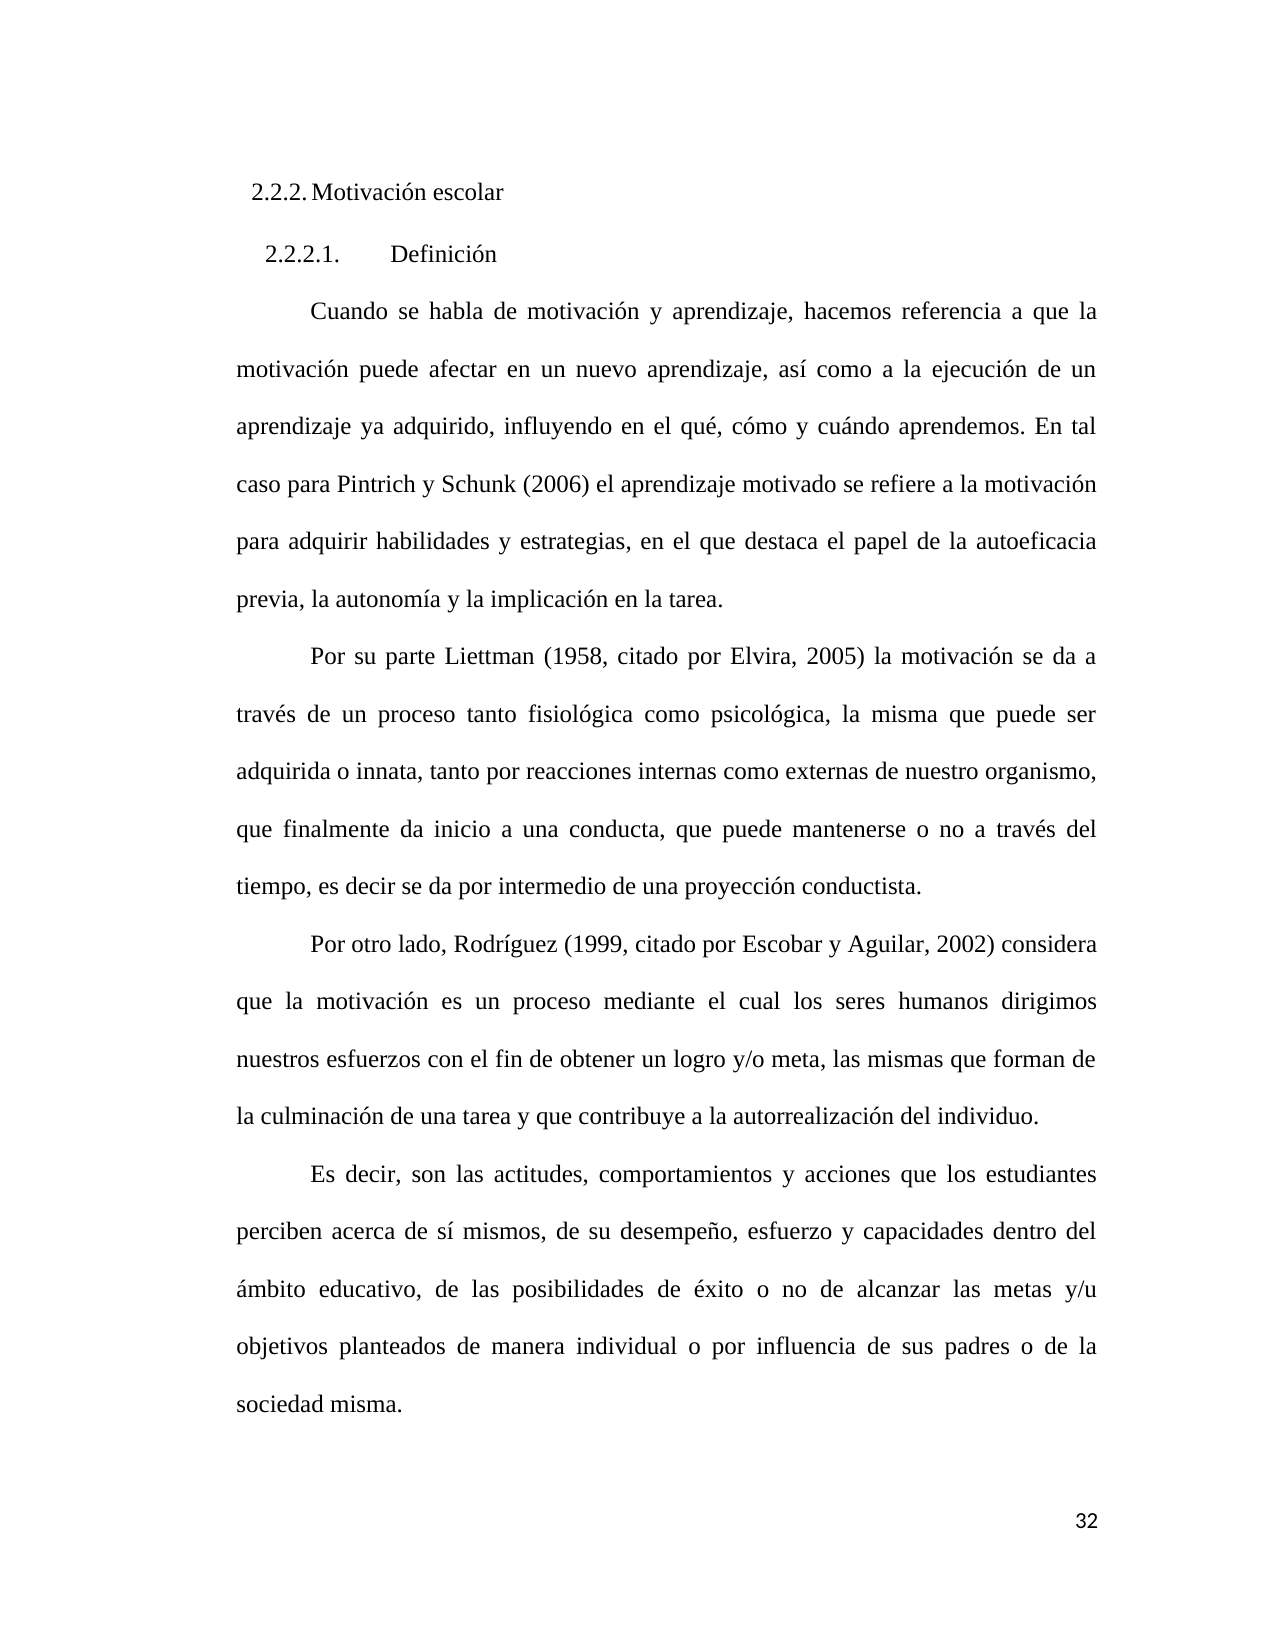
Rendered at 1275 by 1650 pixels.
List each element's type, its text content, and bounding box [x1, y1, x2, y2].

subtitle Motivación escolar [251, 177, 1098, 206]
text Cuando se habla de motivación y aprendizaje, hacemos referencia a que la motivación puede afectar en un nuevo aprendizaje, así como a la ejecución de un aprendizaje ya adquirido, influyendo en el qué, cómo y cuándo aprendemos. En tal caso para Pintrich y Schunk (2006) el aprendizaje motivado se refiere a la motivación para adquirir habilidades y estrategias, en el que destaca el papel de la autoeficacia previa, la autonomía y la implicación en la tarea. [236, 296, 1098, 613]
subtitle Definición [265, 239, 1098, 268]
text Por otro lado, Rodríguez (1999, citado por Escobar y Aguilar, 2002) considera que la motivación es un proceso mediante el cual los seres humanos dirigimos nuestros esfuerzos con el fin de obtener un logro y/o meta, las mismas que forman de la culminación de una tarea y que contribuye a la autorrealización del individuo. [236, 929, 1098, 1130]
text Por su parte Liettman (1958, citado por Elvira, 2005) la motivación se da a través de un proceso tanto fisiológica como psicológica, la misma que puede ser adquirida o innata, tanto por reacciones internas como externas de nuestro organismo, que finalmente da inicio a una conducta, que puede mantenerse o no a través del tiempo, es decir se da por intermedio de una proyección conductista. [236, 641, 1098, 900]
text Es decir, son las actitudes, comportamientos y acciones que los estudiantes perciben acerca de sí mismos, de su desempeño, esfuerzo y capacidades dentro del ámbito educativo, de las posibilidades de éxito o no de alcanzar las metas y/u objetivos planteados de manera individual o por influencia de sus padres o de la sociedad misma. [236, 1159, 1098, 1418]
